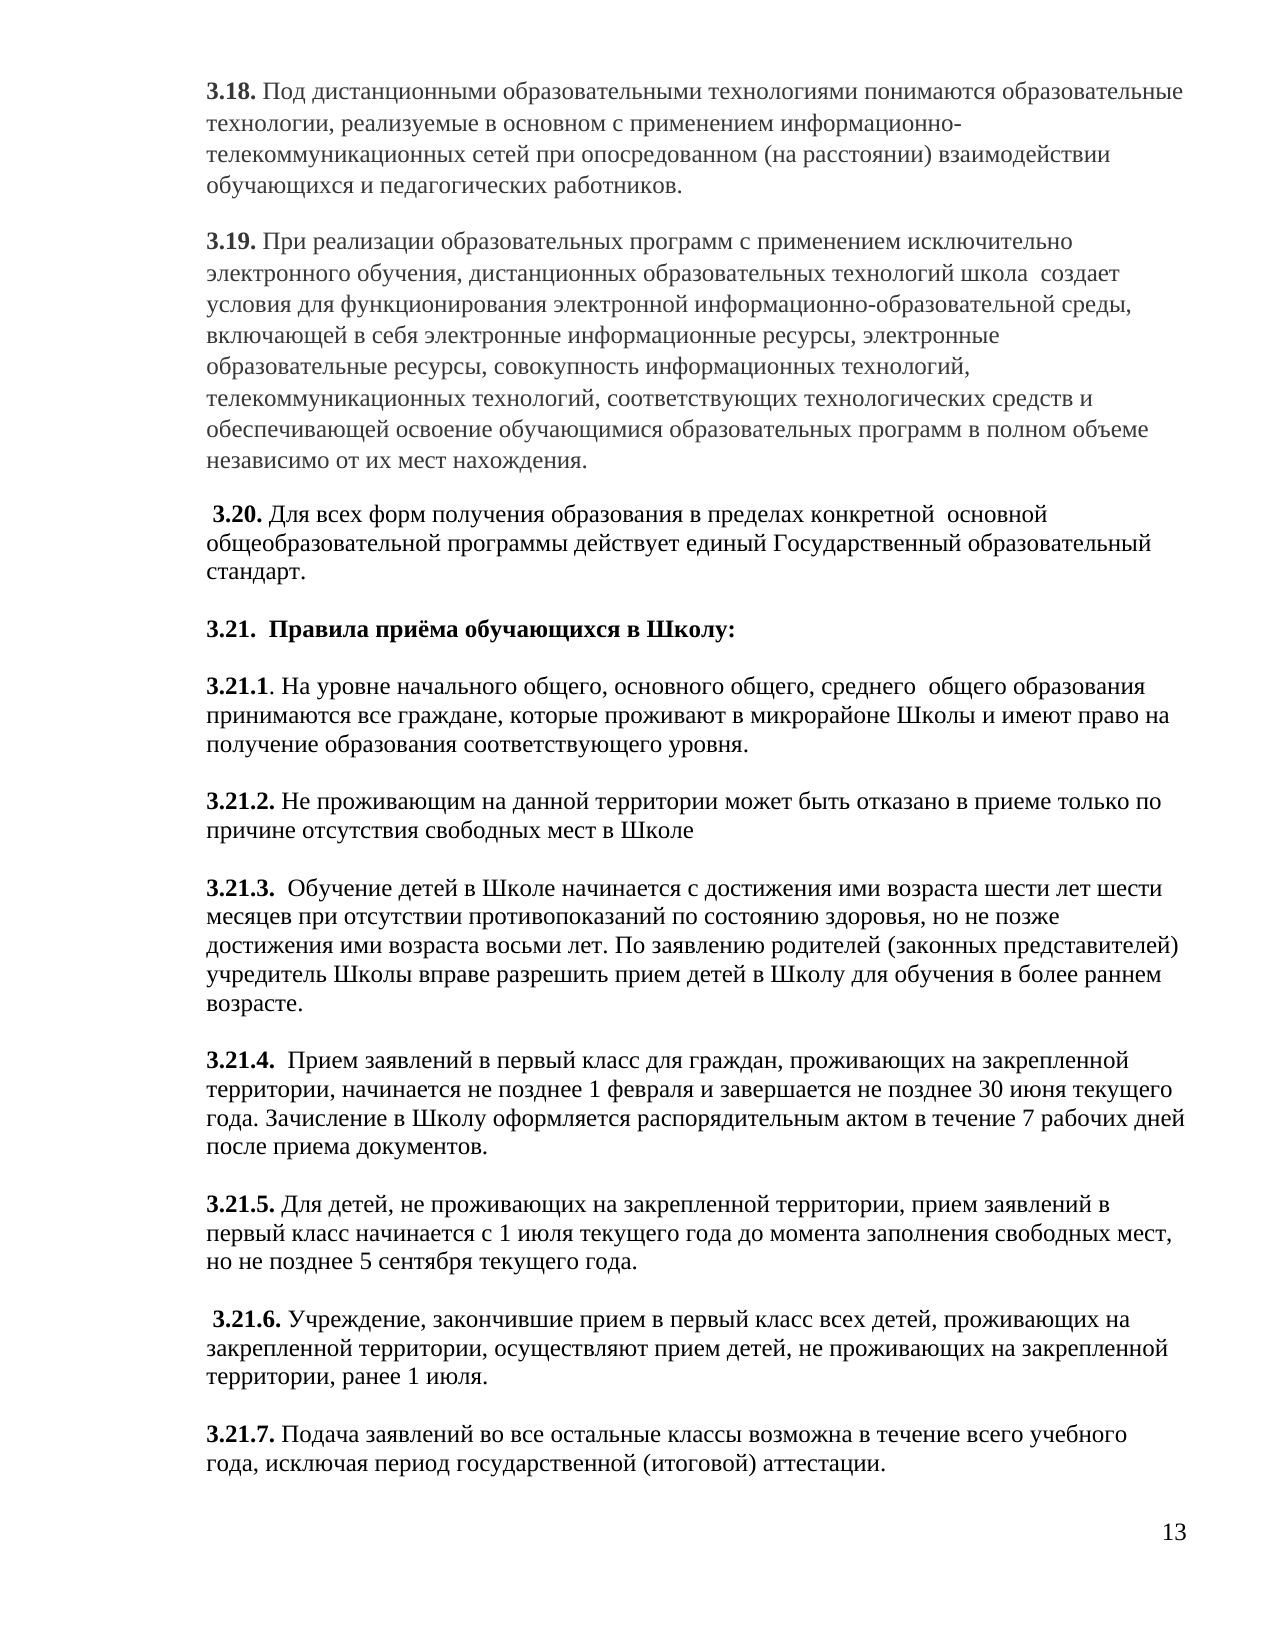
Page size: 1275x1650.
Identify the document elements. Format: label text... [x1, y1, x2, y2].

text 3.21.6. Учреждение, закончившие прием в первый класс всех детей, проживающих на закрепленной территории, осуществляют прием детей, не проживающих на закрепленной территории, ранее 1 июля. [206, 1304, 1186, 1390]
text 3.21.4. Прием заявлений в первый класс для граждан, проживающих на закрепленной территории, начинается не позднее 1 февраля и завершается не позднее 30 июня текущего года. Зачисление в Школу оформляется распорядительным актом в течение 7 рабочих дней после приема документов. [206, 1045, 1186, 1160]
text 3.21. Правила приёма обучающихся в Школу: [206, 614, 1186, 643]
text 3.21.7. Подача заявлений во все остальные классы возможна в течение всего учебного года, исключая период государственной (итоговой) аттестации. [206, 1419, 1186, 1476]
text 3.21.3. Обучение детей в Школе начинается с достижения ими возраста шести лет шести месяцев при отсутствии противопоказаний по состоянию здоровья, но не позже достижения ими возраста восьми лет. По заявлению родителей (законных представителей) учредитель Школы вправе разрешить прием детей в Школу для обучения в более раннем возрасте. [206, 873, 1186, 1016]
text 3.20. Для всех форм получения образования в пределах конкретной основной общеобразовательной программы действует единый Государственный образовательный стандарт. [206, 499, 1186, 585]
text 3.19. При реализации образовательных программ с применением исключительно электронного обучения, дистанционных образовательных технологий школа создает условия для функционирования электронной информационно-образовательной среды, включающей в себя электронные информационные ресурсы, электронные образовательные ресурсы, совокупность информационных технологий, телекоммуникационных технологий, соответствующих технологических средств и обеспечивающей освоение обучающимися образовательных программ в полном объеме независимо от их мест нахождения. [206, 224, 1186, 474]
text 3.18. Под дистанционными образовательными технологиями понимаются образовательные технологии, реализуемые в основном с применением информационно-телекоммуникационных сетей при опосредованном (на расстоянии) взаимодействии обучающихся и педагогических работников. [206, 74, 1186, 199]
text 3.21.1. На уровне начального общего, основного общего, среднего общего образования принимаются все граждане, которые проживают в микрорайоне Школы и имеют право на получение образования соответствующего уровня. [206, 671, 1186, 758]
text 3.21.2. Не проживающим на данной территории может быть отказано в приеме только по причине отсутствия свободных мест в Школе [206, 786, 1186, 844]
text 3.21.5. Для детей, не проживающих на закрепленной территории, прием заявлений в первый класс начинается с 1 июля текущего года до момента заполнения свободных мест, но не позднее 5 сентября текущего года. [206, 1189, 1186, 1275]
